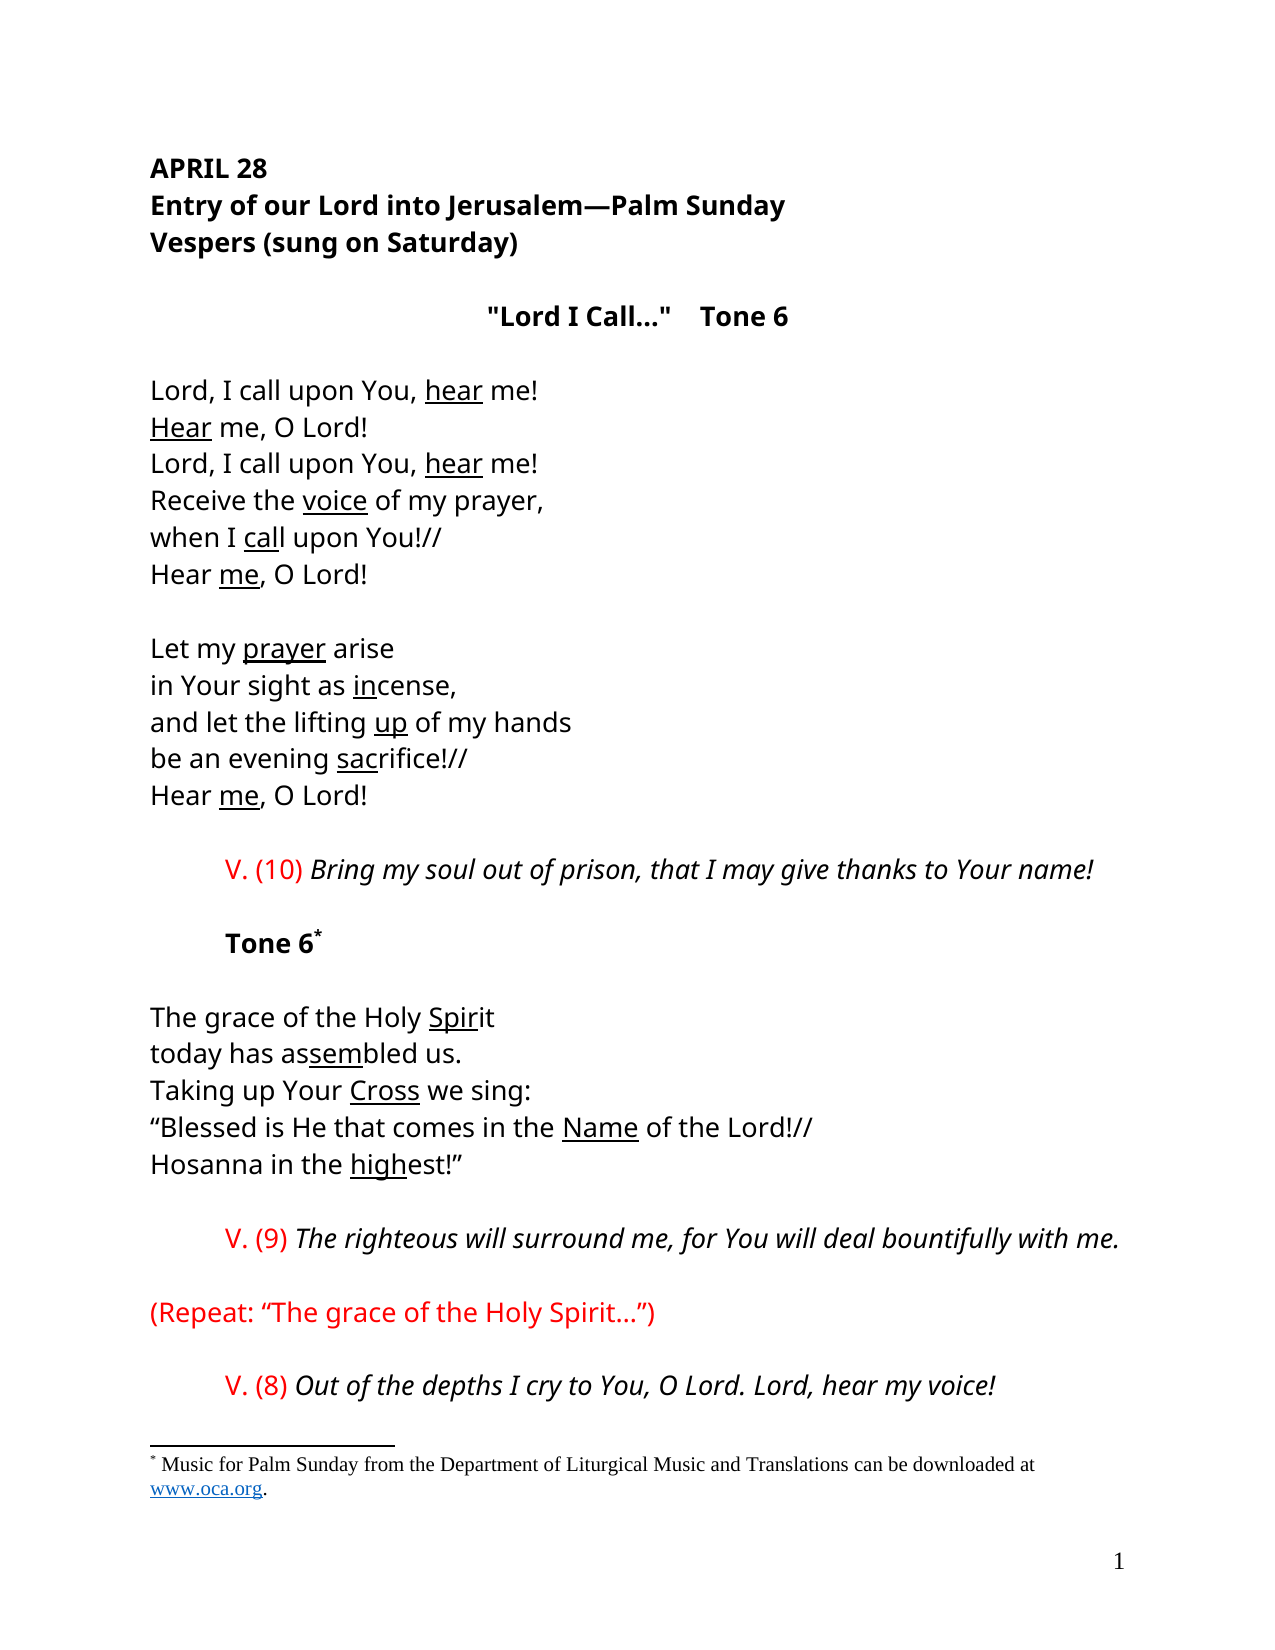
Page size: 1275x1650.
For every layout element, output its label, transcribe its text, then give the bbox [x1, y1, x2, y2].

text Hosanna in the highest!” [150, 1146, 1125, 1182]
text Lord, I call upon You, hear me! [150, 445, 1125, 482]
text "Lord I Call..." Tone 6 [150, 297, 1125, 334]
text Tone 6 [150, 924, 1125, 961]
text (Repeat: “The grace of the Holy Spirit…”) [150, 1293, 1125, 1330]
text Hear me, O Lord! [150, 556, 1125, 592]
text Hear me, O Lord! [150, 777, 1125, 814]
text when I call upon You!// [150, 519, 1125, 556]
text be an evening sacrifice!// [150, 740, 1125, 777]
text Taking up Your Cross we sing: [150, 1072, 1125, 1109]
text today has assembled us. [150, 1035, 1125, 1072]
text Lord, I call upon You, hear me! [150, 371, 1125, 408]
text Hear me, O Lord! [150, 408, 1125, 445]
text Receive the voice of my prayer, [150, 482, 1125, 519]
text Entry of our Lord into Jerusalem—Palm Sunday [150, 187, 1125, 224]
text V. (10) Bring my soul out of prison, that I may give thanks to Your name! [150, 851, 1125, 887]
text APRIL 28 [150, 150, 1125, 187]
text and let the lifting up of my hands [150, 703, 1125, 740]
text in Your sight as incense, [150, 666, 1125, 703]
text V. (8) Out of the depths I cry to You, O Lord. Lord, hear my voice! [170, 1367, 1125, 1404]
text Vespers (sung on Saturday) [150, 224, 1125, 261]
text The grace of the Holy Spirit [150, 998, 1125, 1035]
text V. (9) The righteous will surround me, for You will deal bountifully with me. [225, 1219, 1125, 1256]
text Let my prayer arise [150, 629, 1125, 666]
text “Blessed is He that comes in the Name of the Lord!// [150, 1109, 1125, 1146]
